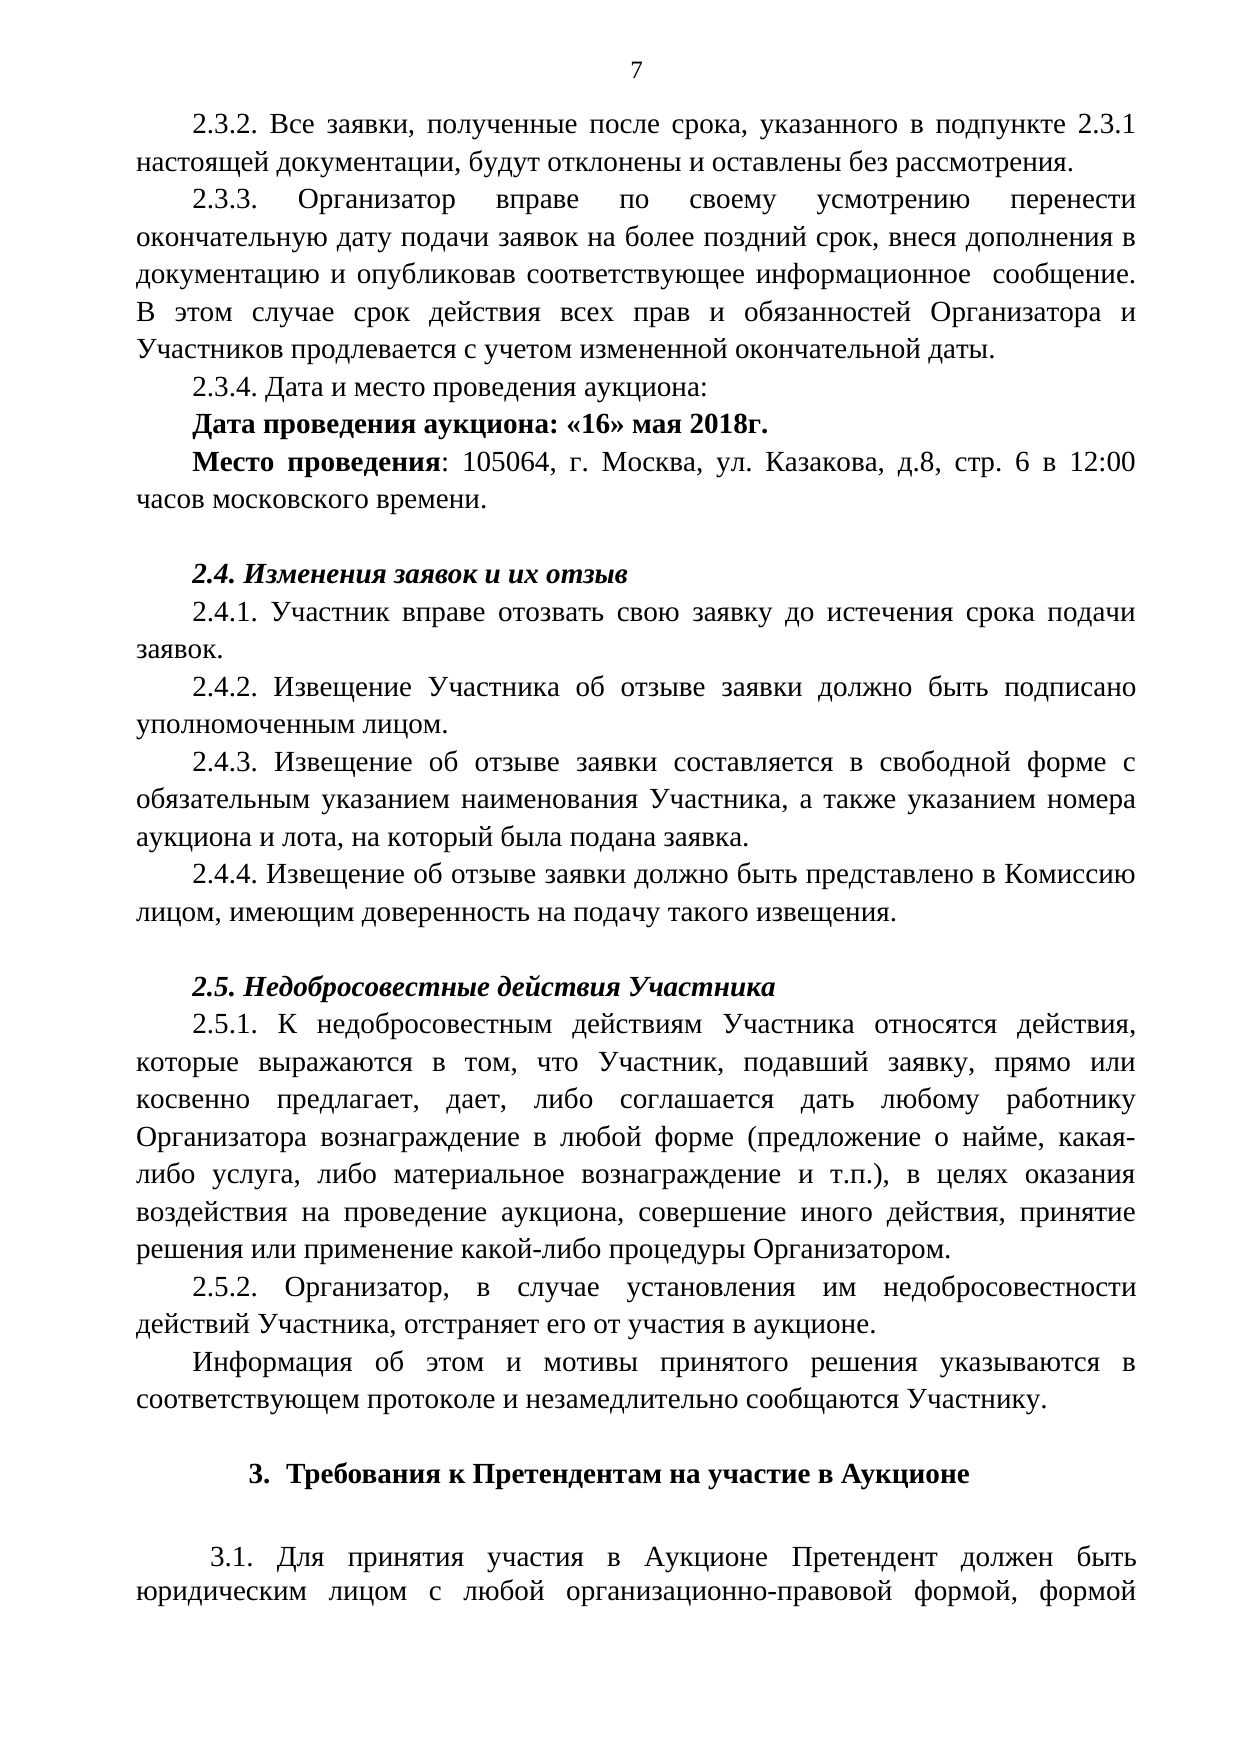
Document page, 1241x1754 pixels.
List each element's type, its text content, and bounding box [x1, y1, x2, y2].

text 2.4. Изменения заявок и их отзыв [136, 553, 1137, 591]
text 2.3.4. Дата и место проведения аукциона: [136, 366, 1137, 403]
text 2.3.3. Организатор вправе по своему усмотрению перенести окончательную дату подачи заявок на более поздний срок, внеся дополнения в документацию и опубликовав соответствующее информационное сообщение. В этом случае срок действия всех прав и обязанностей Организатора и Участников продлевается с учетом измененной окончательной даты. [136, 178, 1137, 366]
text 2.4.2. Извещение Участника об отзыве заявки должно быть подписано уполномоченным лицом. [136, 666, 1137, 741]
text 2.5. Недобросовестные действия Участника [136, 966, 1137, 1003]
text Дата проведения аукциона: «16» мая 2018г. [136, 403, 1137, 441]
text Информация об этом и мотивы принятого решения указываются в соответствующем протоколе и незамедлительно сообщаются Участнику. [136, 1341, 1137, 1416]
subtitle Требования к Претендентам на участие в Аукционе [248, 1453, 1137, 1491]
text 2.4.4. Извещение об отзыве заявки должно быть представлено в Комиссию лицом, имеющим доверенность на подачу такого извещения. [136, 853, 1137, 928]
text 2.4.1. Участник вправе отозвать свою заявку до истечения срока подачи заявок. [136, 591, 1137, 666]
text 2.5.1. К недобросовестным действиям Участника относятся действия, которые выражаются в том, что Участник, подавший заявку, прямо или косвенно предлагает, дает, либо соглашается дать любому работнику Организатора вознаграждение в любой форме (предложение о найме, какая-либо услуга, либо материальное вознаграждение и т.п.), в целях оказания воздействия на проведение аукциона, совершение иного действия, принятие решения или применение какой-либо процедуры Организатором. [136, 1003, 1137, 1266]
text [136, 1539, 1137, 1606]
text 2.3.2. Все заявки, полученные после срока, указанного в подпункте 2.3.1 настоящей документации, будут отклонены и оставлены без рассмотрения. [136, 103, 1137, 178]
text Место проведения: 105064, г. Москва, ул. Казакова, д.8, стр. 6 в 12:00 часов московского времени. [136, 441, 1137, 516]
text 2.4.3. Извещение об отзыве заявки составляется в свободной форме с обязательным указанием наименования Участника, а также указанием номера аукциона и лота, на который была подана заявка. [136, 741, 1137, 853]
text 2.5.2. Организатор, в случае установления им недобросовестности действий Участника, отстраняет его от участия в аукционе. [136, 1266, 1137, 1341]
